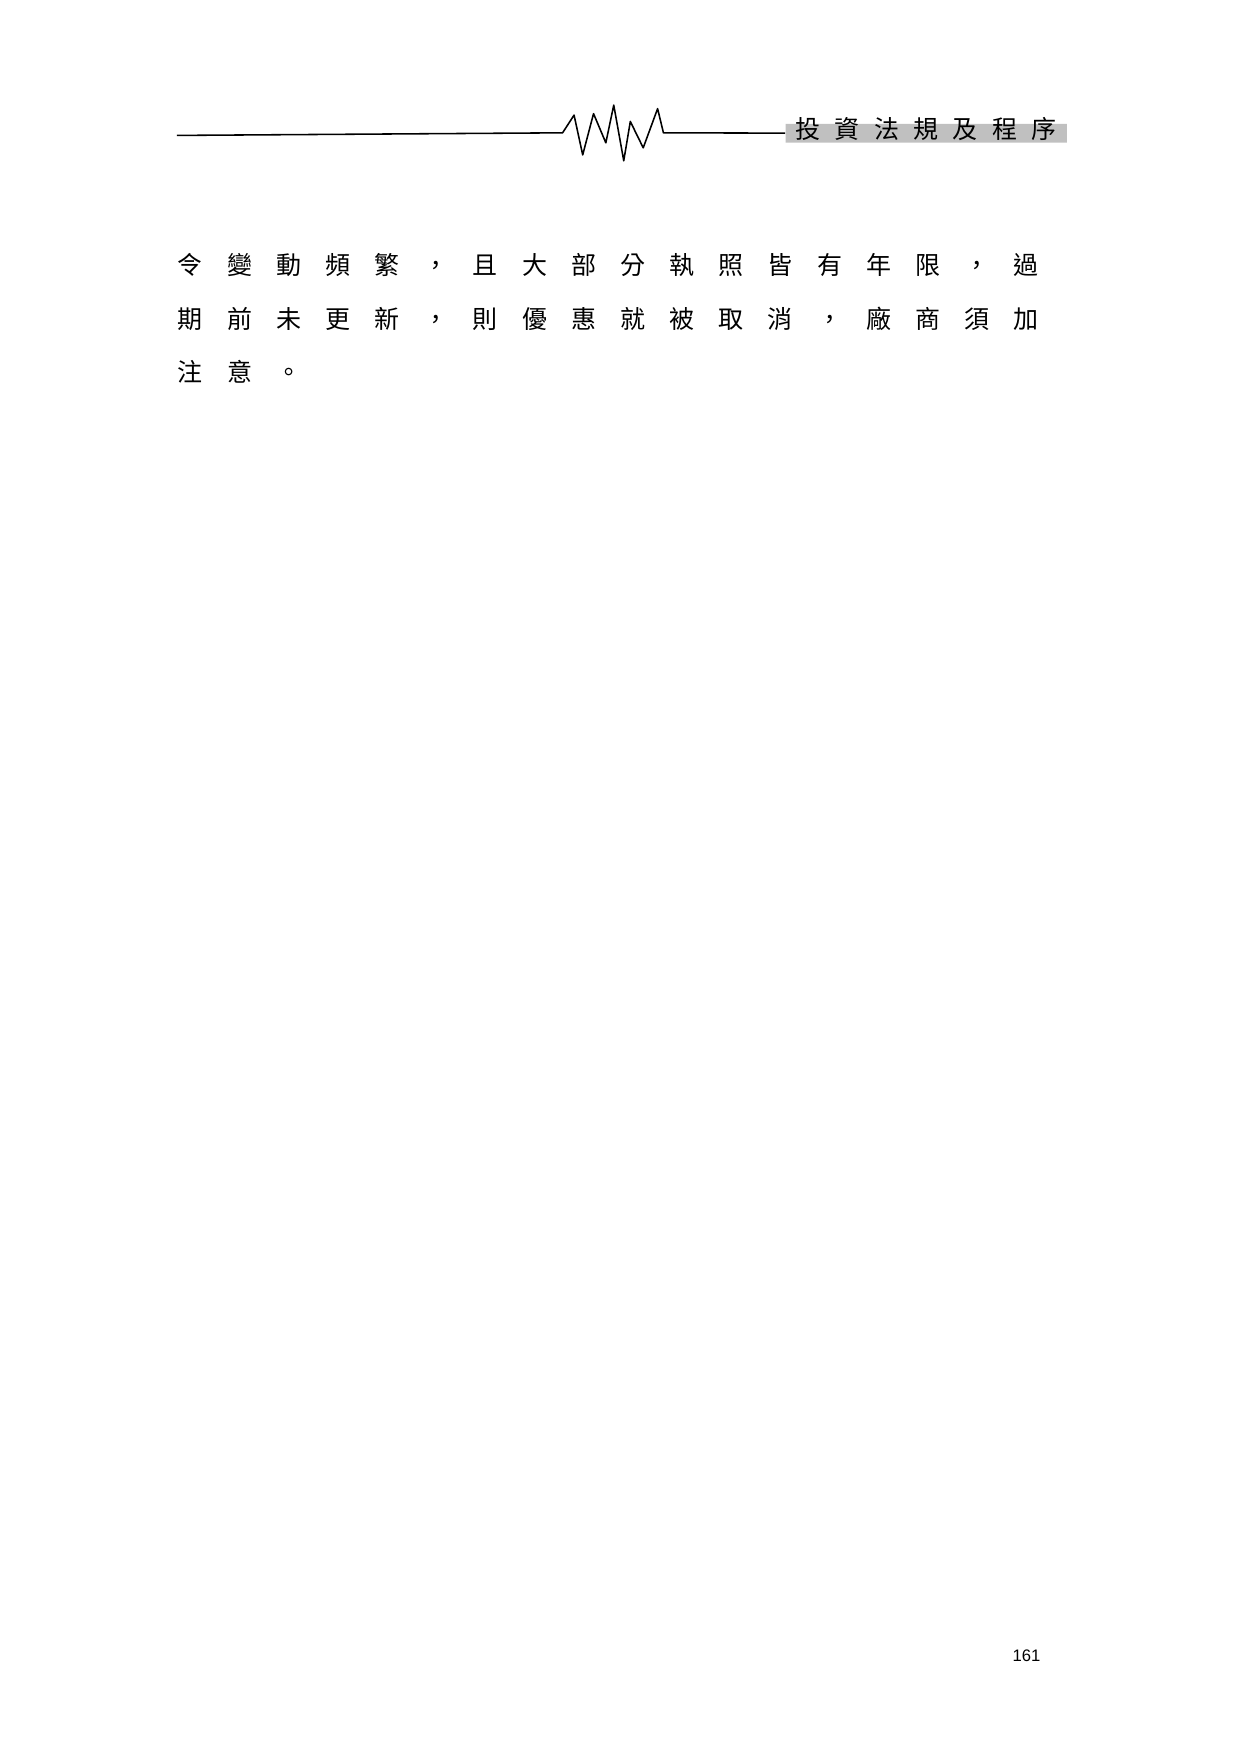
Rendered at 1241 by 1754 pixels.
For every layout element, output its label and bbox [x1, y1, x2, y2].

text [178, 237, 1063, 398]
